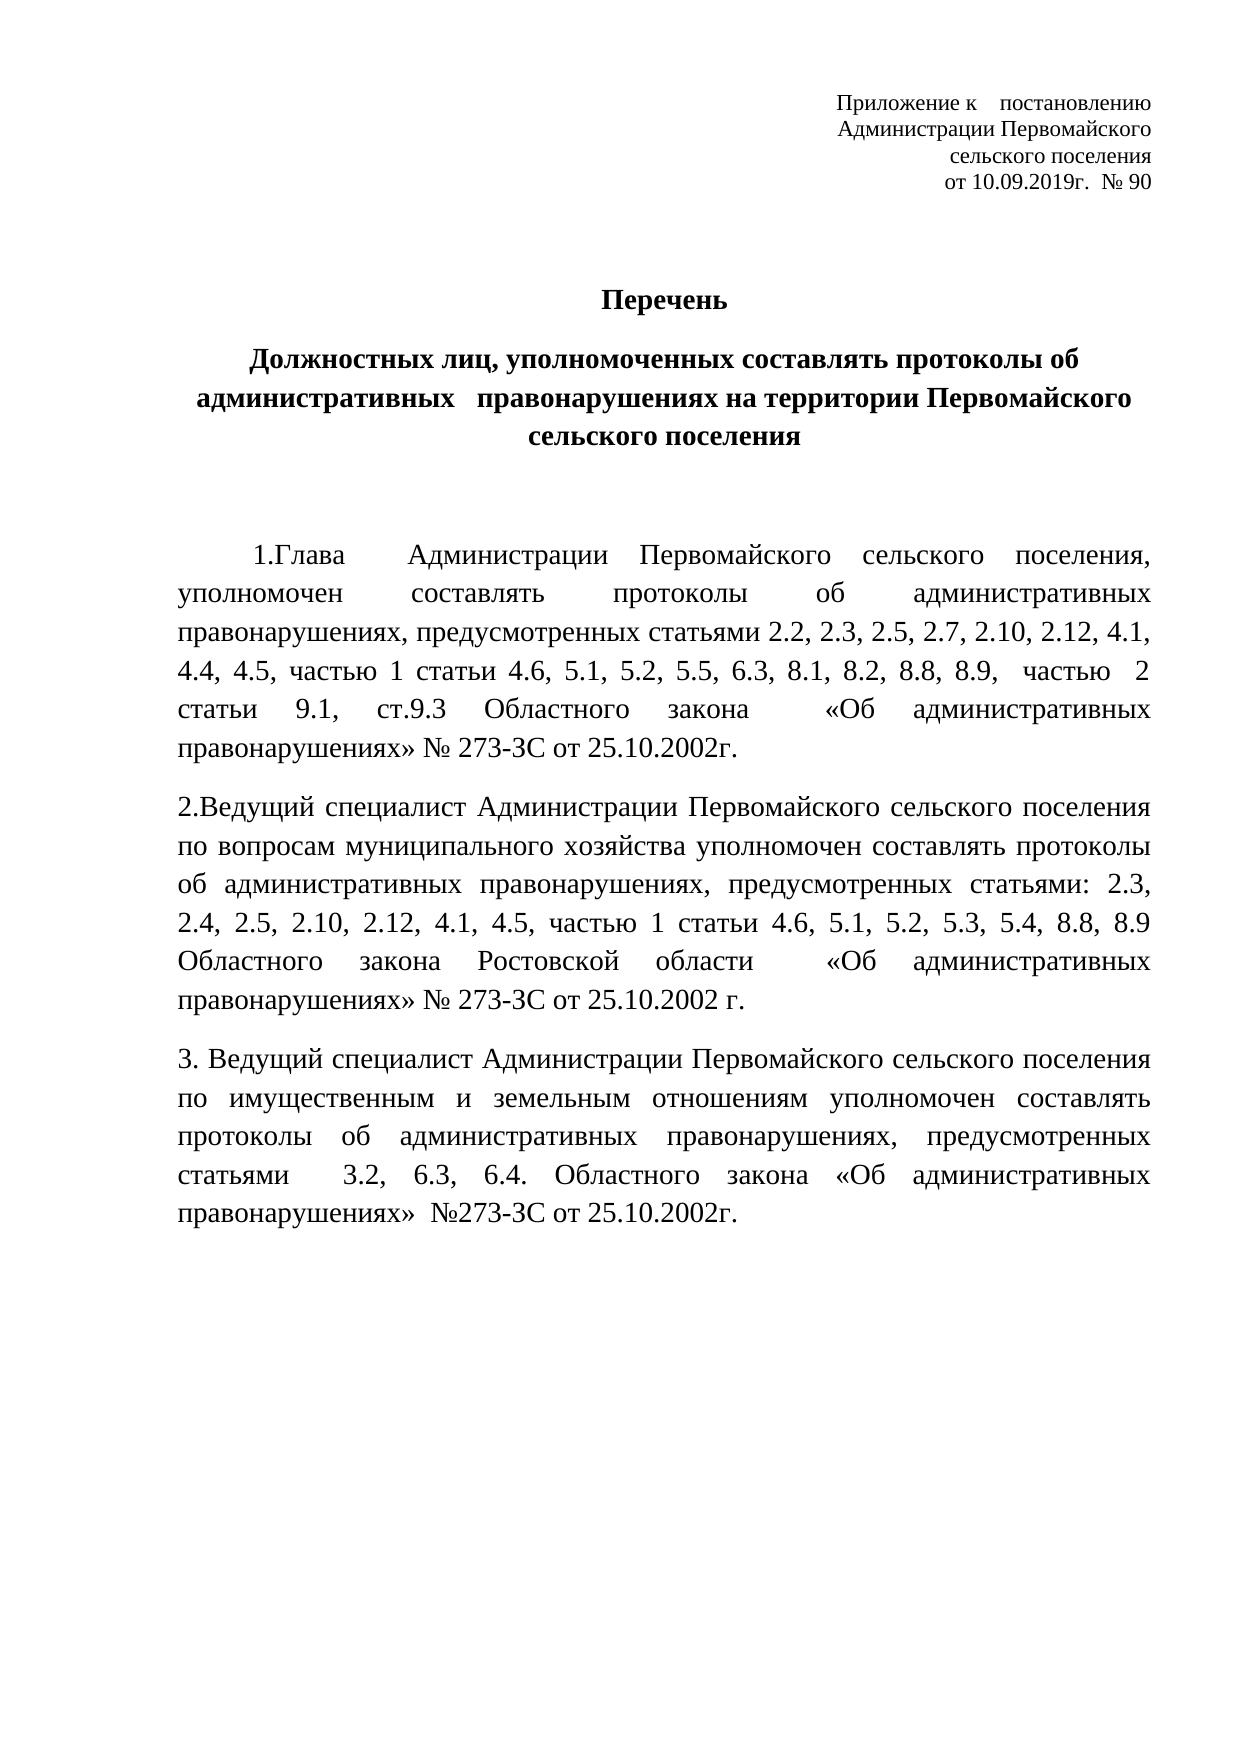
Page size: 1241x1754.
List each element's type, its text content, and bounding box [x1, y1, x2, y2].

text Перечень [177, 282, 1152, 315]
text от 10.09.2019г. № 90 [177, 168, 1152, 194]
text Приложение к постановлению [177, 89, 1152, 115]
text Должностных лиц, уполномоченных составлять протоколы об административных правонарушениях на территории Первомайского сельского поселения [177, 341, 1152, 452]
text 3. Ведущий специалист Администрации Первомайского сельского поселения по имущественным и земельным отношениям уполномочен составлять протоколы об административных правонарушениях, предусмотренных статьями 3.2, 6.3, 6.4. Областного закона «Об административных правонарушениях» №273-ЗС от 25.10.2002г. [177, 1041, 1152, 1229]
text 2.Ведущий специалист Администрации Первомайского сельского поселения по вопросам муниципального хозяйства уполномочен составлять протоколы об административных правонарушениях, предусмотренных статьями: 2.3, 2.4, 2.5, 2.10, 2.12, 4.1, 4.5, частью 1 статьи 4.6, 5.1, 5.2, 5.3, 5.4, 8.8, 8.9 Областного закона Ростовской области «Об административных правонарушениях» № 273-ЗС от 25.10.2002 г. [177, 789, 1152, 1015]
text 1.Глава Администрации Первомайского сельского поселения, уполномочен составлять протоколы об административных правонарушениях, предусмотренных статьями 2.2, 2.3, 2.5, 2.7, 2.10, 2.12, 4.1, 4.4, 4.5, частью 1 статьи 4.6, 5.1, 5.2, 5.5, 6.3, 8.1, 8.2, 8.8, 8.9, частью 2 статьи 9.1, ст.9.3 Областного закона «Об административных правонарушениях» № 273-ЗС от 25.10.2002г. [177, 537, 1152, 763]
text Администрации Первомайского [177, 115, 1152, 142]
text сельского поселения [177, 142, 1152, 168]
